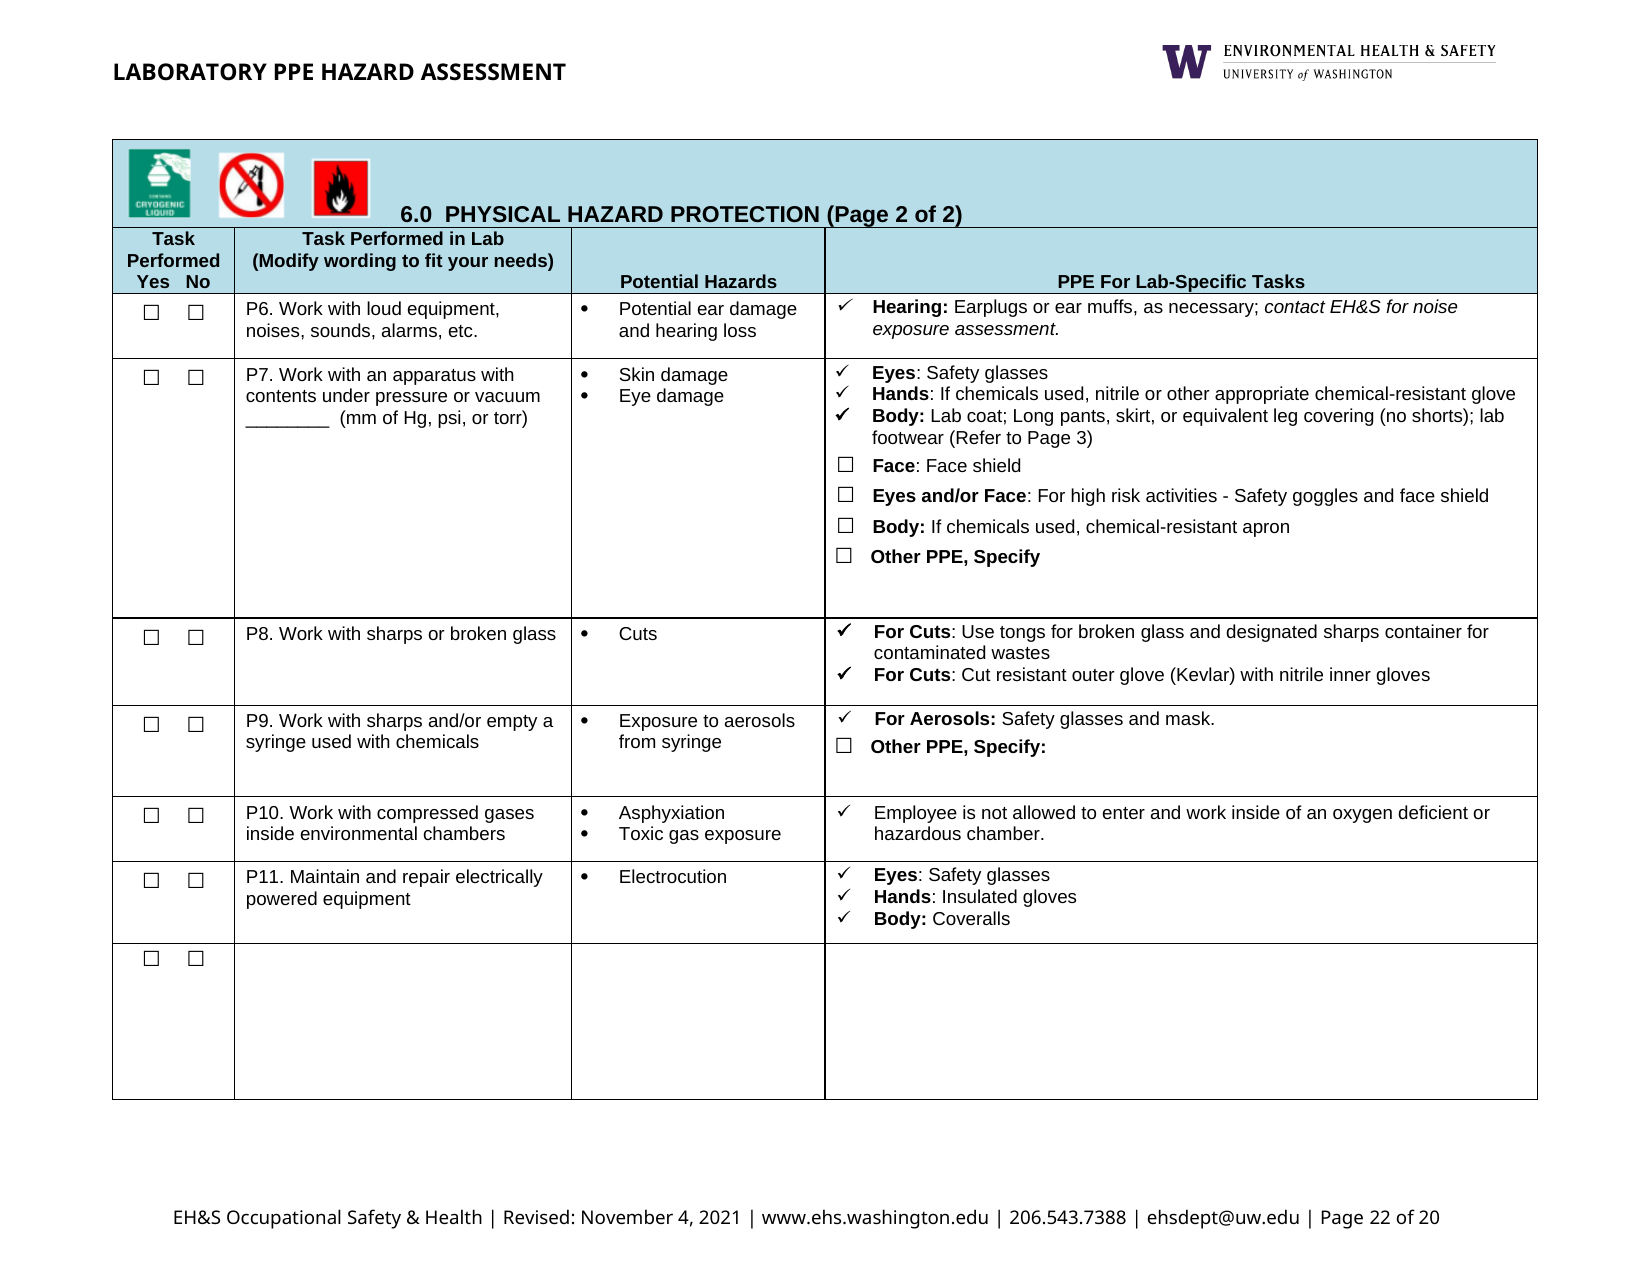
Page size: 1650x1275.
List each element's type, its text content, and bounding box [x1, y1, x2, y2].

table_cell For Aerosols: Safety glasses and mask. Other PPE, Specify: [826, 706, 1537, 796]
table_cell Asphyxiation Toxic gas exposure [572, 797, 824, 861]
table_cell Task Performed in Lab (Modify wording to fit your needs) [235, 228, 571, 293]
table_cell Eyes: Safety glasses Hands: Insulated gloves Body: Coveralls [826, 862, 1537, 943]
table_cell Employee is not allowed to enter and work inside of an oxygen deficient or hazardous chamber. [826, 797, 1537, 861]
table_cell Skin damage Eye damage [572, 359, 824, 617]
table_cell P10. Work with compressed gases inside environmental chambers [235, 797, 571, 861]
table_cell Hearing: Earplugs or ear muffs, as necessary; contact EH&S for noise exposure assessment. [826, 294, 1537, 358]
table_cell [826, 944, 1537, 1099]
table_header 6.0 PHYSICAL HAZARD PROTECTION (Page 2 of 2) [113, 140, 1537, 227]
table_cell Exposure to aerosols from syringe [572, 706, 824, 796]
table_cell PPE For Lab-Specific Tasks [826, 228, 1537, 293]
table_cell Task Performed Yes No [113, 228, 234, 293]
table_cell P8. Work with sharps or broken glass [235, 619, 571, 704]
picture [1162, 45, 1496, 81]
table_cell Electrocution [572, 862, 824, 943]
table_cell [113, 862, 234, 943]
table_cell Potential Hazards [572, 228, 824, 293]
table_cell [235, 944, 571, 1099]
table_cell [113, 294, 234, 358]
table_cell P7. Work with an apparatus with contents under pressure or vacuum ________ (mm of Hg, psi, or torr) [235, 359, 571, 617]
table_cell P6. Work with loud equipment, noises, sounds, alarms, etc. [235, 294, 571, 358]
table_cell Cuts [572, 619, 824, 704]
table_cell [572, 944, 824, 1099]
table_cell P9. Work with sharps and/or empty a syringe used with chemicals [235, 706, 571, 796]
table_cell For Cuts: Use tongs for broken glass and designated sharps container for contaminated wastes For Cuts: Cut resistant outer glove (Kevlar) with nitrile inner gloves [826, 619, 1537, 704]
table_cell [113, 706, 234, 796]
table_cell [113, 619, 234, 704]
table_cell Potential ear damage and hearing loss [572, 294, 824, 358]
table_cell [113, 797, 234, 861]
table_cell Eyes: Safety glasses Hands: If chemicals used, nitrile or other appropriate chemical-resistant glove Body: Lab coat; Long pants, skirt, or equivalent leg covering (no shorts); lab footwear (Refer to Page 3) Face: Face shield Eyes and/or Face: For high risk activities - Safety goggles and face shield Body: If chemicals used, chemical-resistant apron Other PPE, Specify [826, 359, 1537, 617]
table_cell P11. Maintain and repair electrically powered equipment [235, 862, 571, 943]
table_cell [113, 944, 234, 1099]
table_cell [113, 359, 234, 617]
